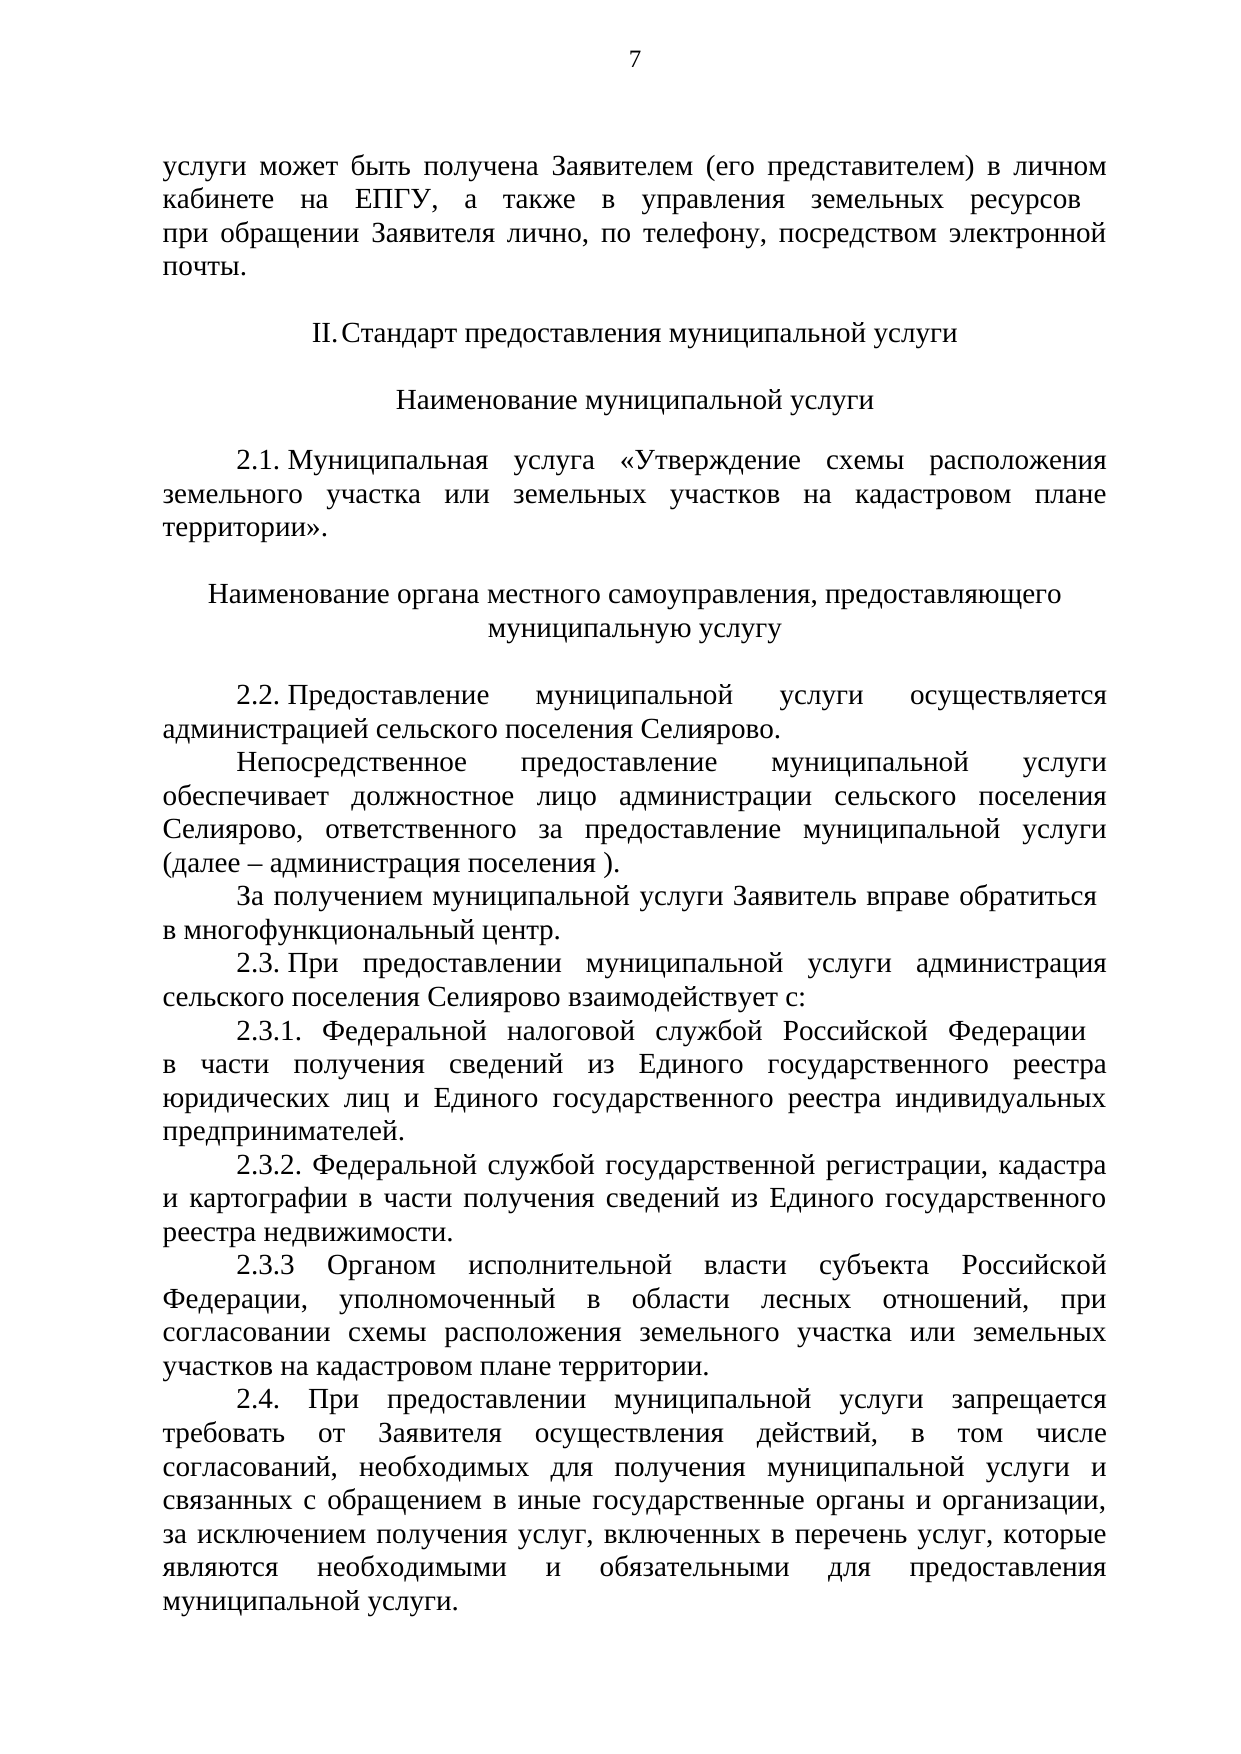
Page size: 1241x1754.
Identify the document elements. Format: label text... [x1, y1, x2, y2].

list Наименование органа местного самоуправления, предоставляющего муниципальную услугу [162, 577, 1107, 644]
text 2.3. При предоставлении муниципальной услуги администрация сельского поселения Селиярово взаимодействует с: [162, 946, 1107, 1013]
list Наименование муниципальной услуги [162, 382, 1107, 416]
text 2.1. Муниципальная услуга «Утверждение схемы расположения земельного участка или земельных участков на кадастровом плане территории». [162, 442, 1107, 543]
list Стандарт предоставления муниципальной услуги [162, 315, 1107, 349]
text 2.3.3 Органом исполнительной власти субъекта Российской Федерации, уполномоченный в области лесных отношений, при согласовании схемы расположения земельного участка или земельных участков на кадастровом плане территории. [162, 1247, 1107, 1382]
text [162, 148, 1107, 282]
text 2.2. Предоставление муниципальной услуги осуществляется администрацией сельского поселения Селиярово. [162, 677, 1107, 744]
text Непосредственное предоставление муниципальной услуги обеспечивает должностное лицо администрации сельского поселения Селиярово, ответственного за предоставление муниципальной услуги (далее – администрация поселения ). [162, 744, 1107, 878]
text 2.3.1. Федеральной налоговой службой Российской Федерации в части получения сведений из Единого государственного реестра юридических лиц и Единого государственного реестра индивидуальных предпринимателей. [162, 1013, 1107, 1147]
text 2.4. При предоставлении муниципальной услуги запрещается требовать от Заявителя осуществления действий, в том числе согласований, необходимых для получения муниципальной услуги и связанных с обращением в иные государственные органы и организации, за исключением получения услуг, включенных в перечень услуг, которые являются необходимыми и обязательными для предоставления муниципальной услуги. [162, 1382, 1107, 1616]
text За получением муниципальной услуги Заявитель вправе обратиться в многофункциональный центр. [162, 878, 1107, 946]
text 2.3.2. Федеральной службой государственной регистрации, кадастра и картографии в части получения сведений из Единого государственного реестра недвижимости. [162, 1147, 1107, 1247]
